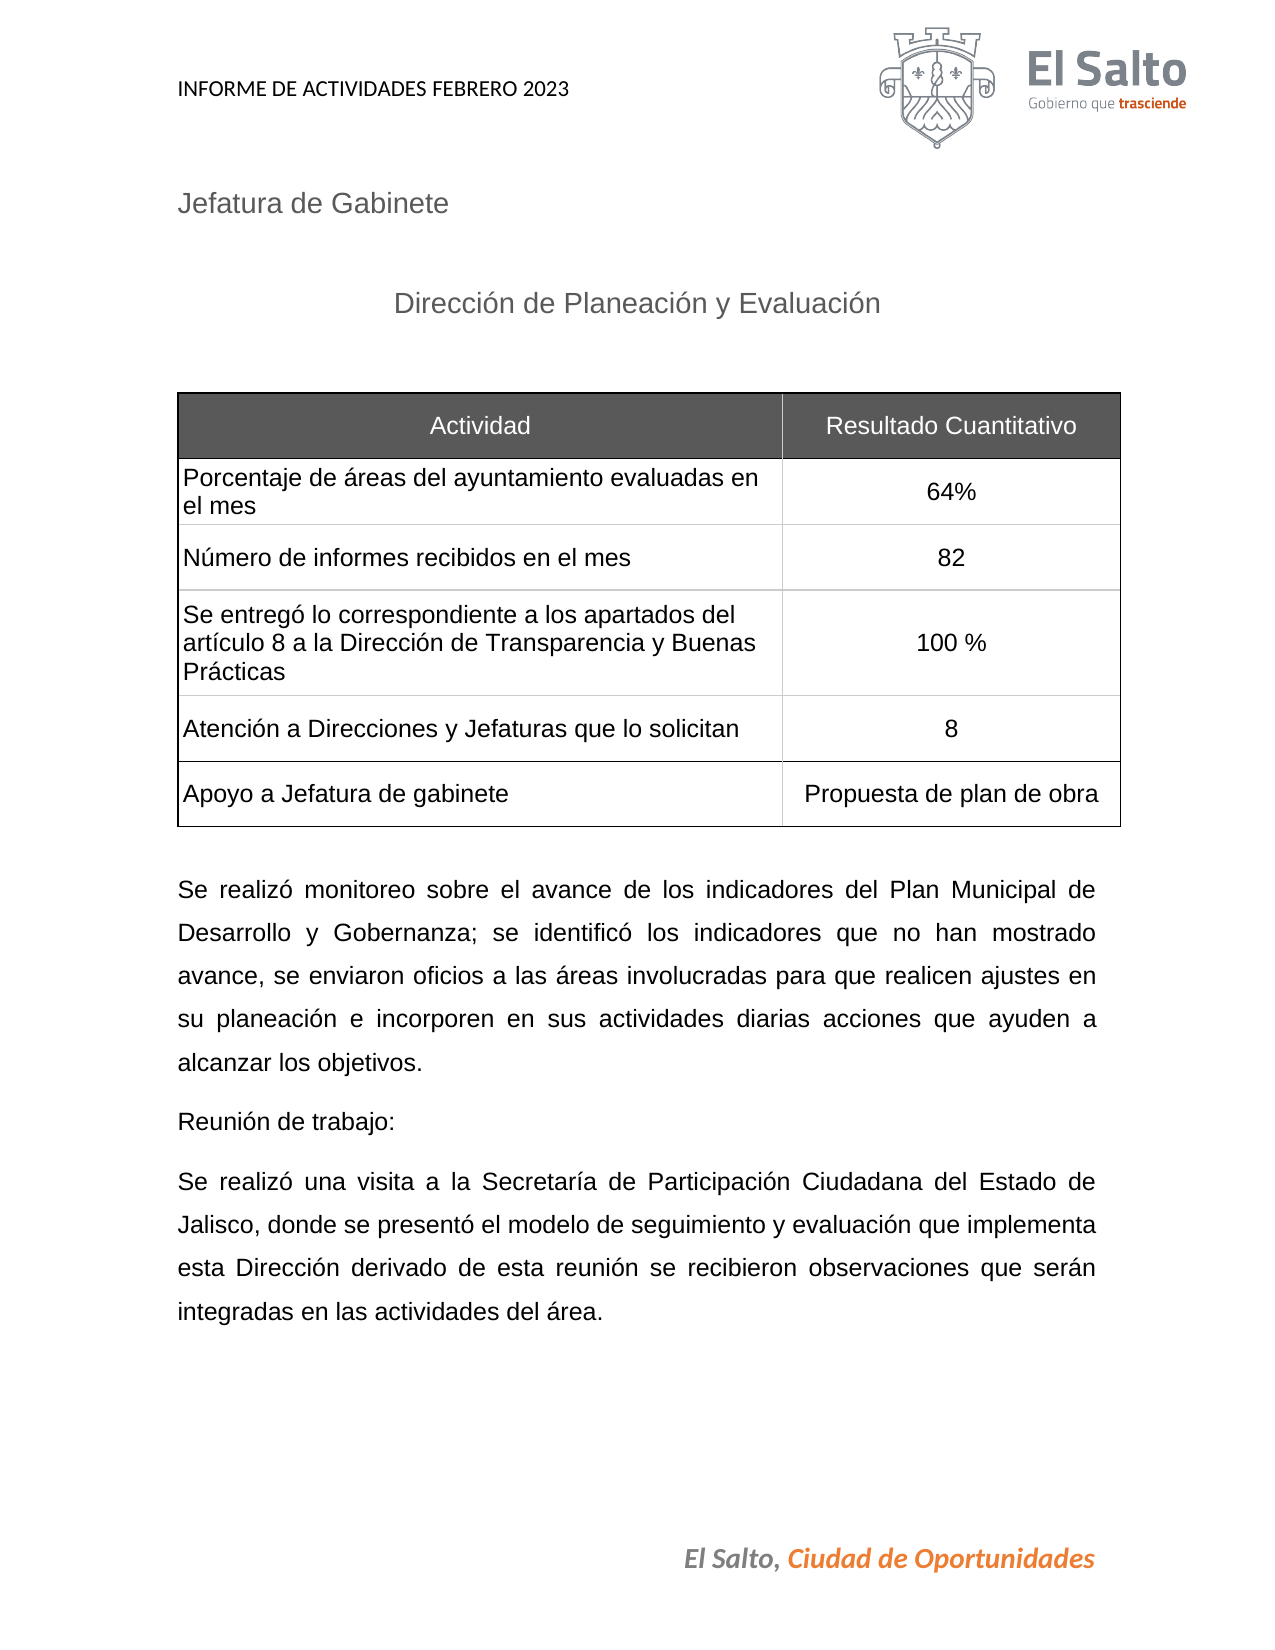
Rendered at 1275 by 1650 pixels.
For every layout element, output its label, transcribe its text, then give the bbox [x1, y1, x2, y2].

table_cell 8 [783, 696, 1120, 761]
table_header Resultado Cuantitativo [783, 394, 1120, 458]
table_cell Porcentaje de áreas del ayuntamiento evaluadas en el mes [179, 459, 782, 523]
table_cell Atención a Direcciones y Jefaturas que lo solicitan [179, 696, 782, 761]
table_cell Se entregó lo correspondiente a los apartados del artículo 8 a la Dirección de Transparencia y Buenas Prácticas [179, 591, 782, 695]
text Reunión de trabajo: [177, 1107, 1098, 1136]
text Dirección de Planeación y Evaluación [177, 286, 1098, 320]
table_cell Apoyo a Jefatura de gabinete [179, 762, 782, 826]
table_cell 82 [783, 525, 1120, 589]
picture [836, 10, 1229, 166]
table_cell 100 % [783, 591, 1120, 695]
text Jefatura de Gabinete [177, 186, 1098, 219]
table_cell Número de informes recibidos en el mes [179, 525, 782, 589]
text Se realizó una visita a la Secretaría de Participación Ciudadana del Estado de Jalisco, donde se presentó el modelo de seguimiento y evaluación que implementa esta Dirección derivado de esta reunión se recibieron observaciones que serán integradas en las actividades del área. [177, 1167, 1098, 1325]
table_cell 64% [783, 459, 1120, 523]
text Se realizó monitoreo sobre el avance de los indicadores del Plan Municipal de Desarrollo y Gobernanza; se identificó los indicadores que no han mostrado avance, se enviaron oficios a las áreas involucradas para que realicen ajustes en su planeación e incorporen en sus actividades diarias acciones que ayuden a alcanzar los objetivos. [177, 875, 1098, 1076]
table_cell Propuesta de plan de obra [783, 762, 1120, 826]
table_header Actividad [179, 394, 782, 458]
